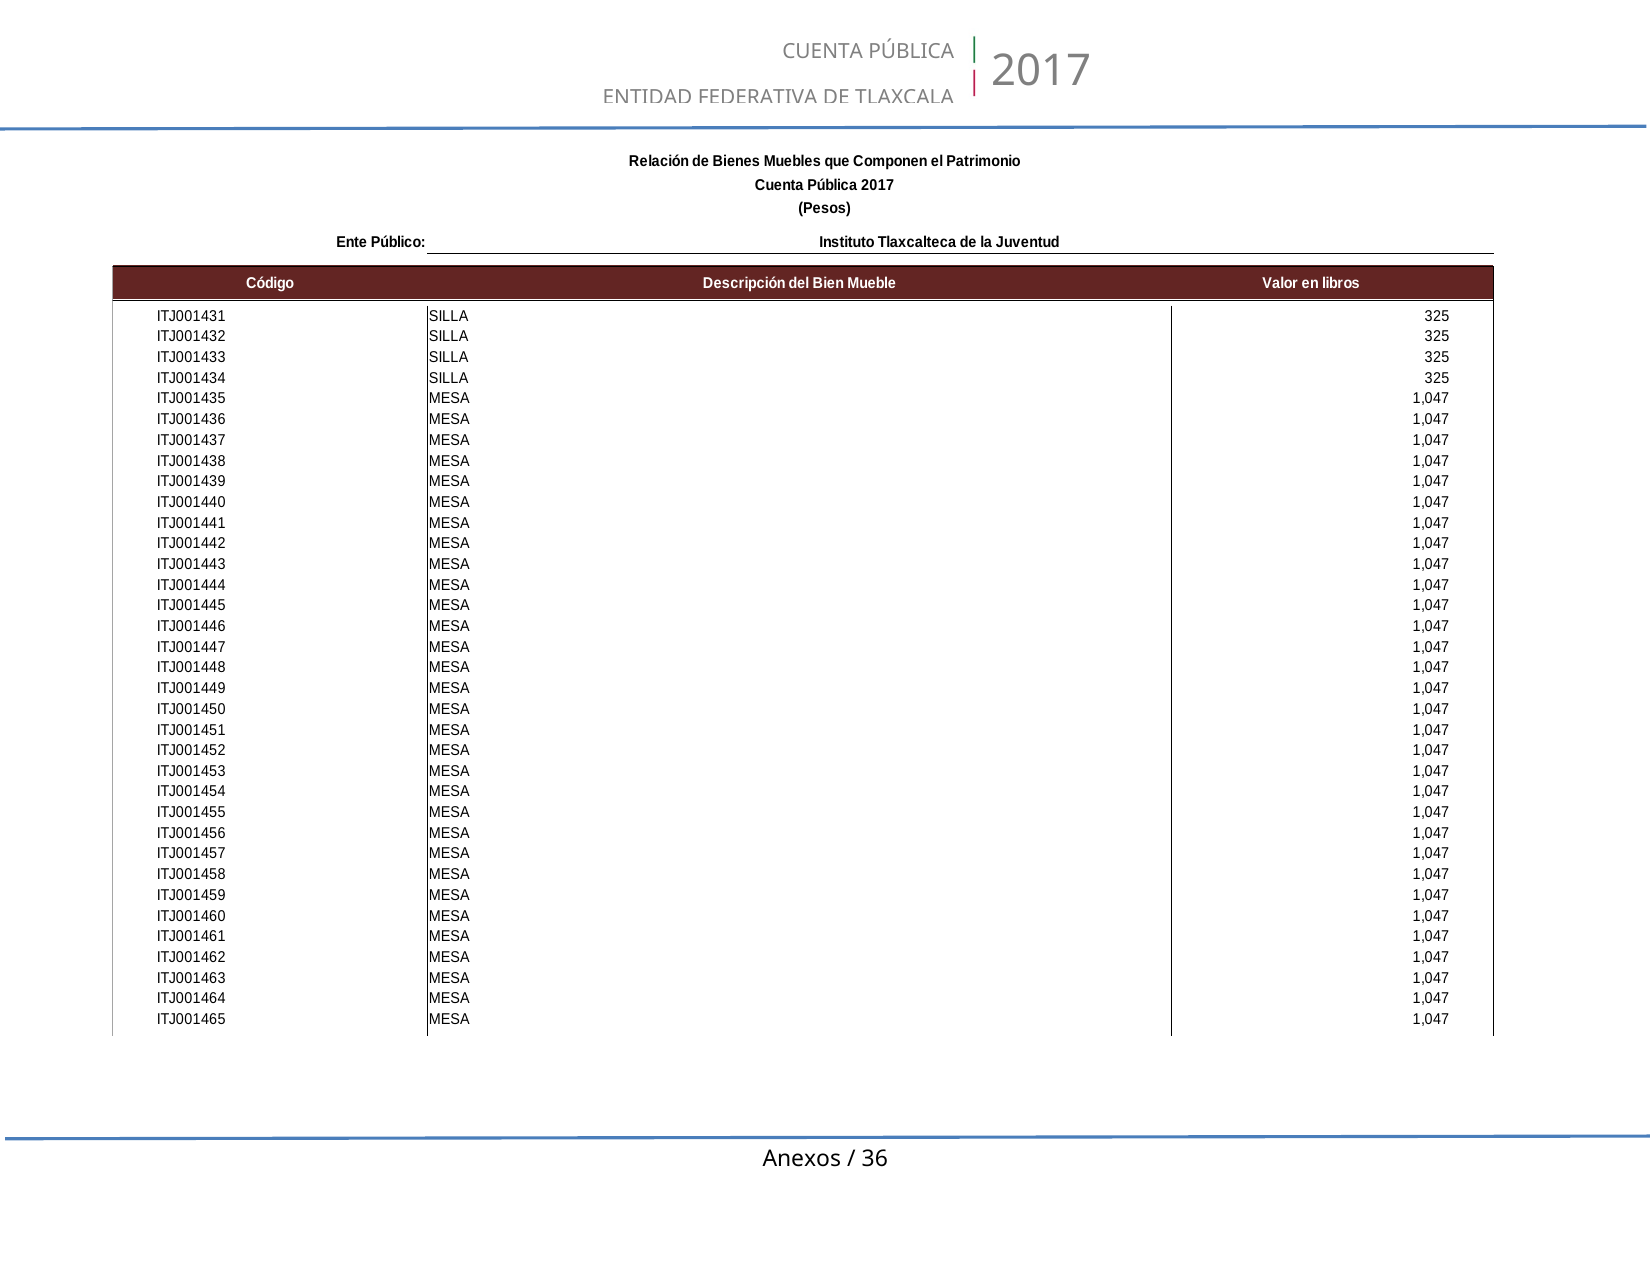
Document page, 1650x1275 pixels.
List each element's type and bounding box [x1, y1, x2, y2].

picture [968, 28, 985, 99]
